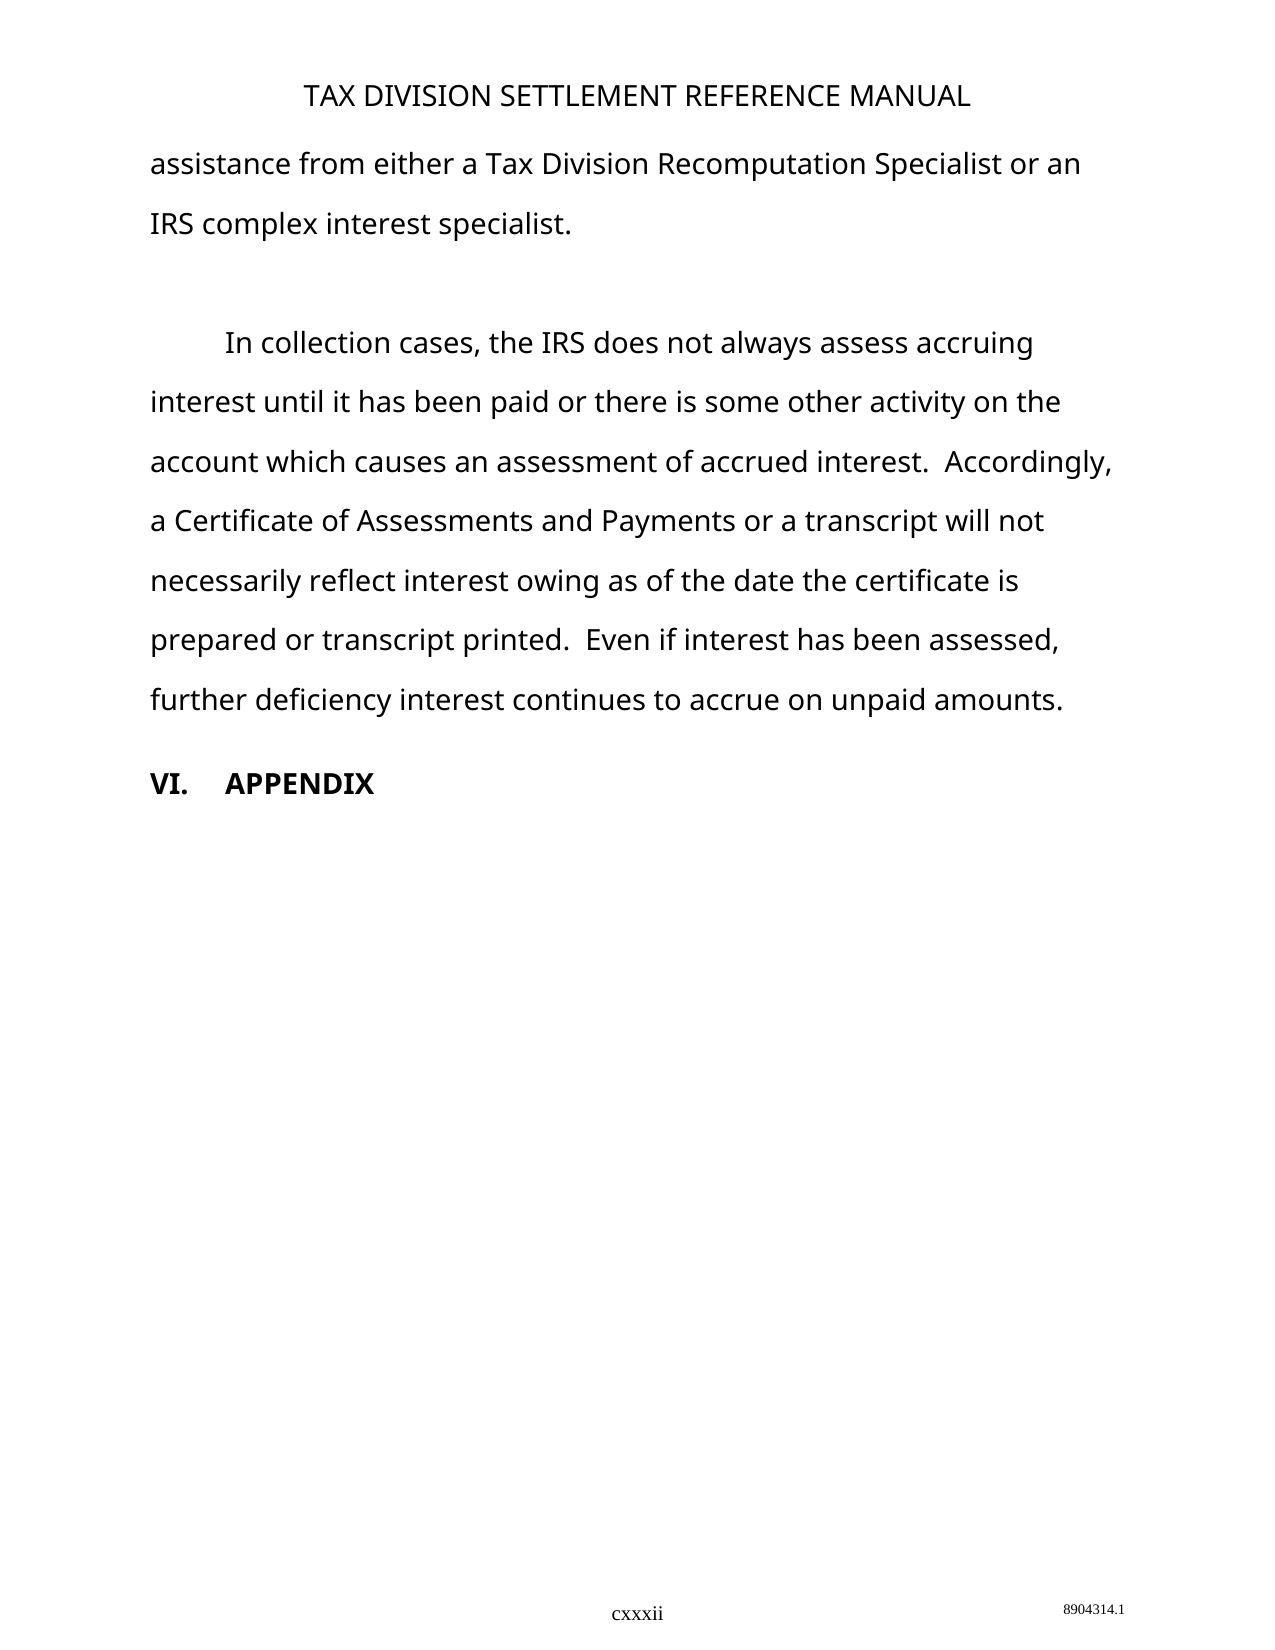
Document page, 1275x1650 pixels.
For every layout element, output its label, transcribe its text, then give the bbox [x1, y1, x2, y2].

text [150, 143, 1125, 243]
text In collection cases, the IRS does not always assess accruing interest until it has been paid or there is some other activity on the account which causes an assessment of accrued interest. Accordingly, a Certificate of Assessments and Payments or a transcript will not necessarily reflect interest owing as of the date the certificate is prepared or transcript printed. Even if interest has been assessed, further deficiency interest continues to accrue on unpaid amounts. [150, 322, 1125, 718]
subtitle VI. APPENDIX [150, 763, 1125, 803]
